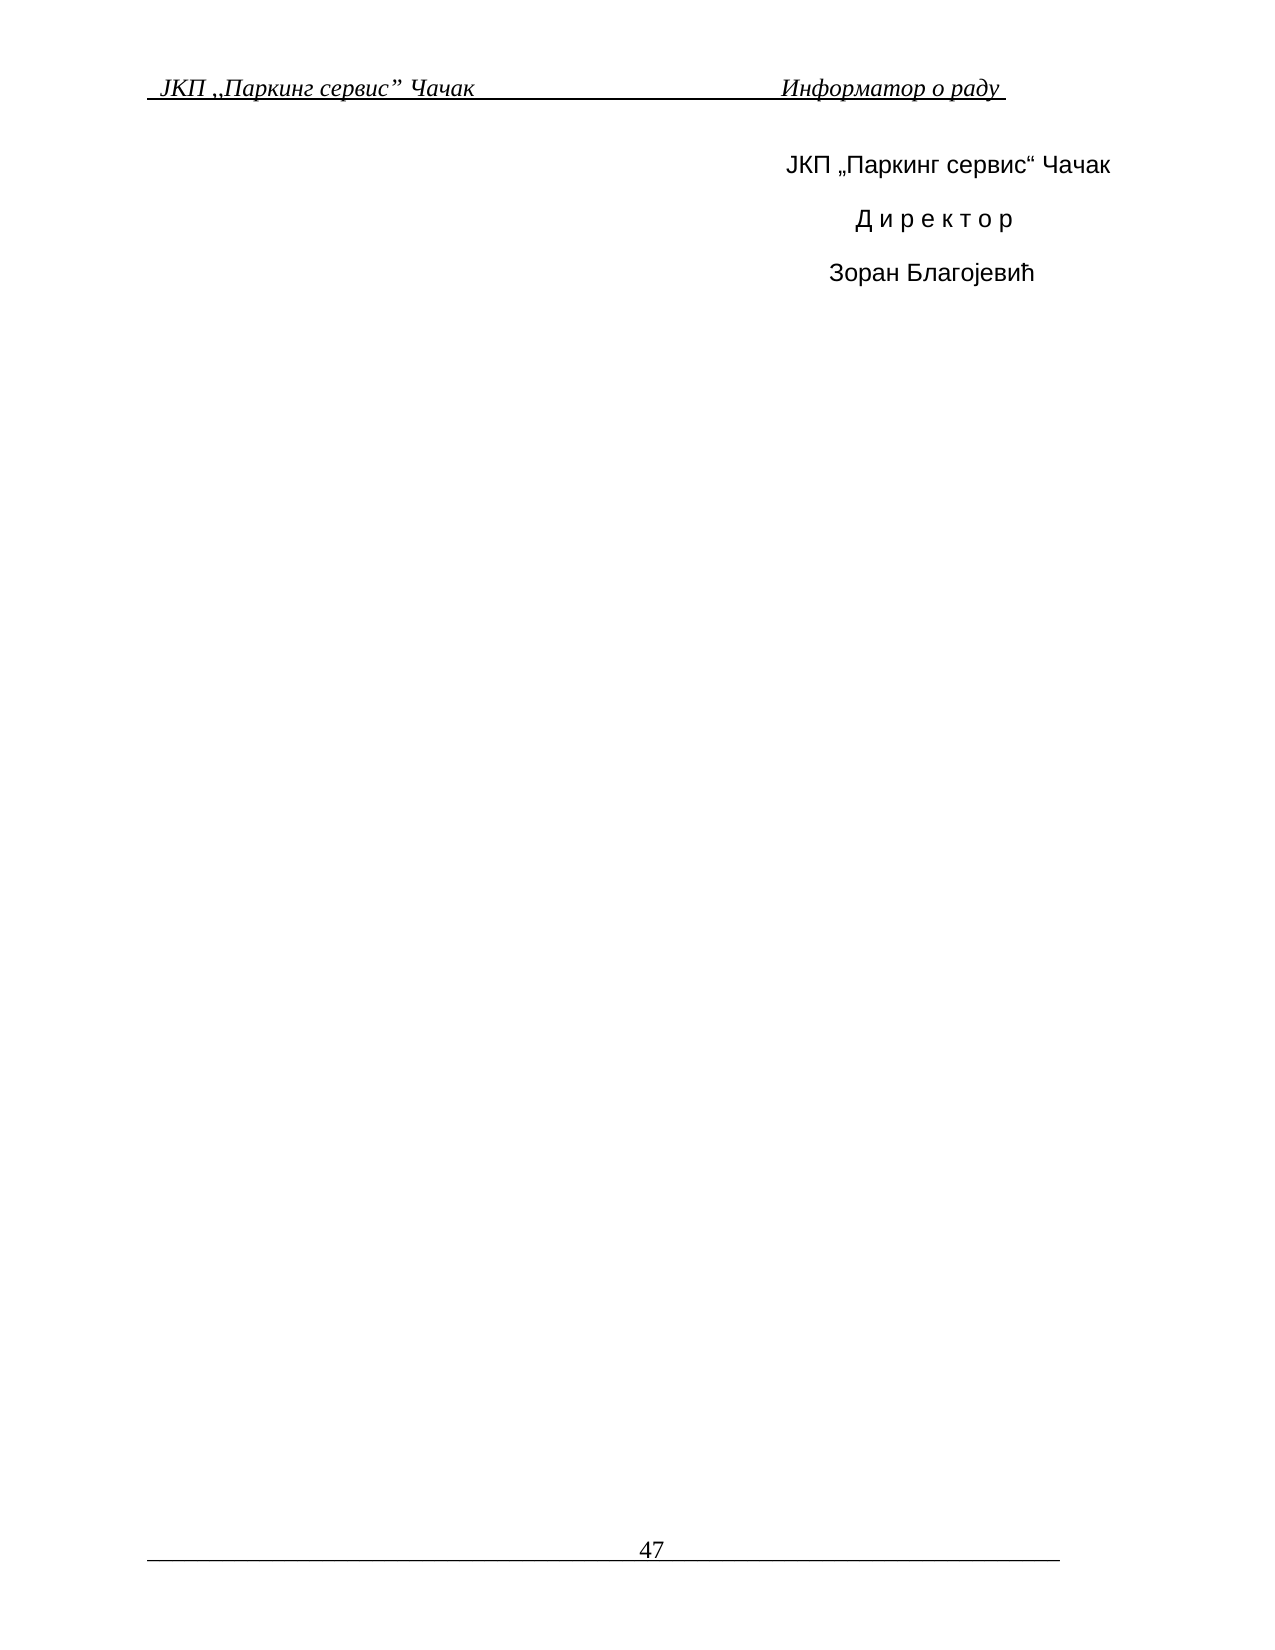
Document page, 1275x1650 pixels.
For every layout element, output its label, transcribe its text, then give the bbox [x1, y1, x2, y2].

text Д и р е к т о р [147, 204, 1156, 233]
text ЈКП „Паркинг сервис“ Чачак [147, 150, 1156, 179]
text Зоран Благојевић [147, 258, 1156, 286]
